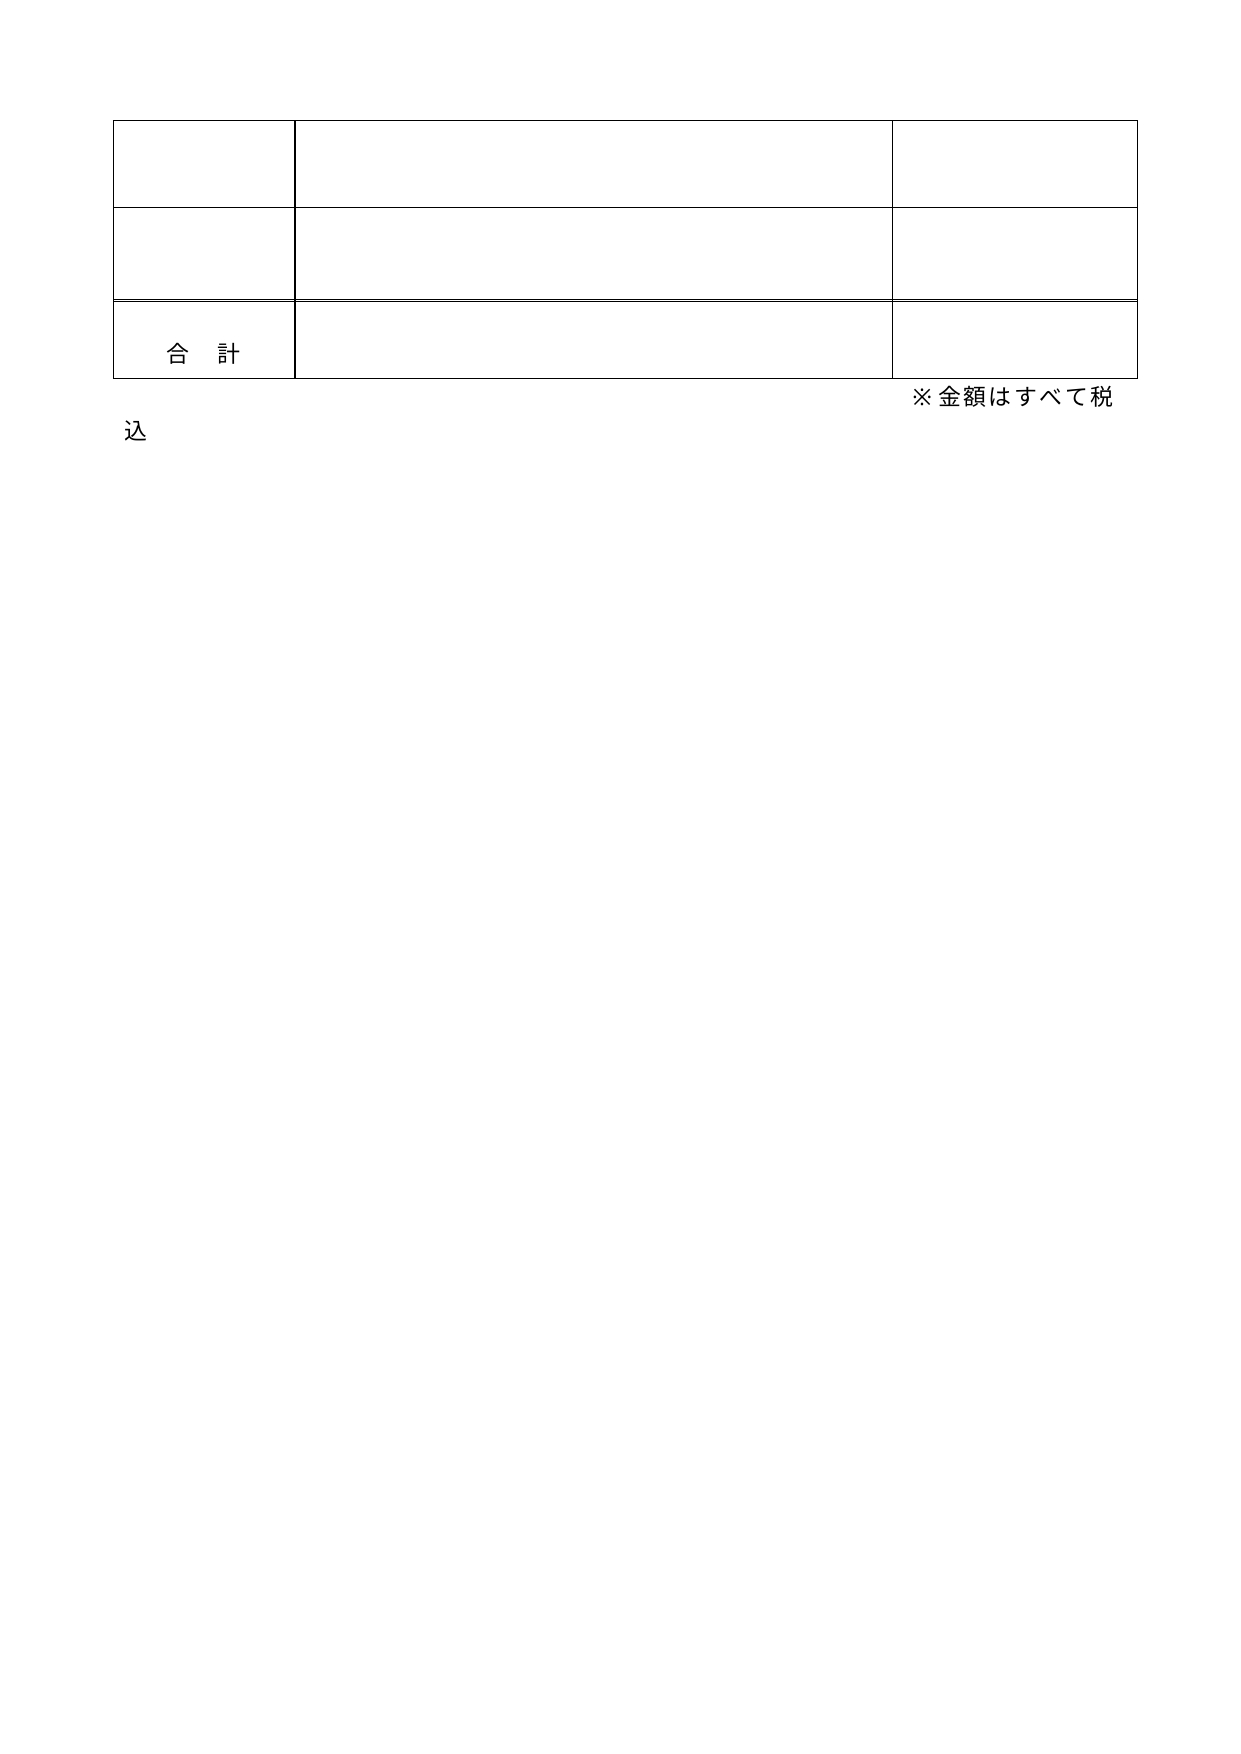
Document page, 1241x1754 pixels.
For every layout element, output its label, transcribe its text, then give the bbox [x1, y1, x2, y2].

text ※金額はすべて税込 [124, 379, 1116, 446]
table_cell [296, 121, 892, 207]
table_cell [893, 121, 1137, 207]
table_cell [296, 302, 892, 378]
table_cell 合 計 [114, 302, 294, 378]
table_cell [893, 302, 1137, 378]
table_cell [893, 208, 1137, 299]
table_cell [296, 208, 892, 299]
table_cell [114, 121, 294, 207]
table_cell [114, 208, 294, 299]
